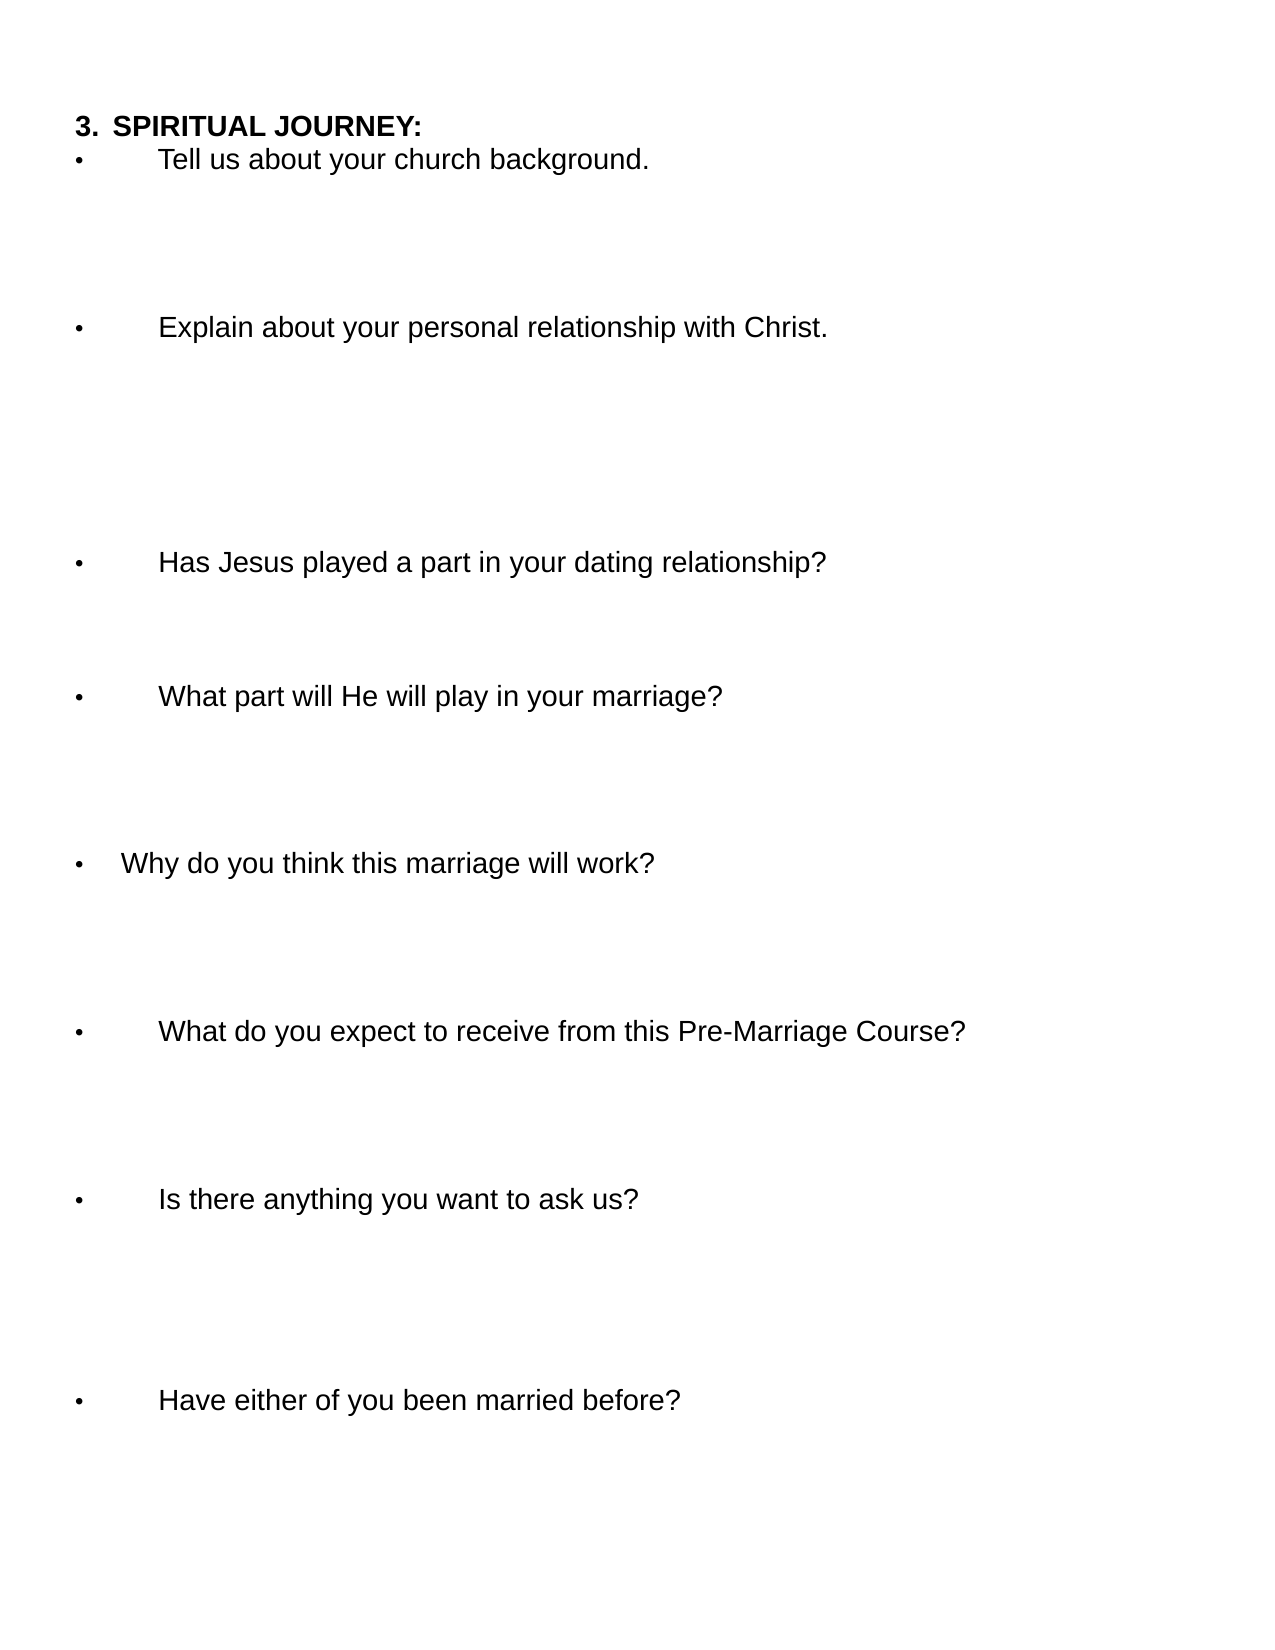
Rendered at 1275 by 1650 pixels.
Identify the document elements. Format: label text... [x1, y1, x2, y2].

list SPIRITUAL JOURNEY: [75, 108, 1215, 142]
list Tell us about your church background. [75, 142, 1215, 176]
list Explain about your personal relationship with Christ. [75, 310, 1215, 343]
list Is there anything you want to ask us? [75, 1182, 1215, 1215]
list What do you expect to receive from this Pre-Marriage Course? [75, 1014, 1215, 1048]
list What part will He will play in your marriage? [75, 679, 1215, 712]
list Have either of you been married before? [75, 1383, 1215, 1416]
list Has Jesus played a part in your dating relationship? [75, 544, 1215, 578]
list Why do you think this marriage will work? [75, 846, 1215, 880]
